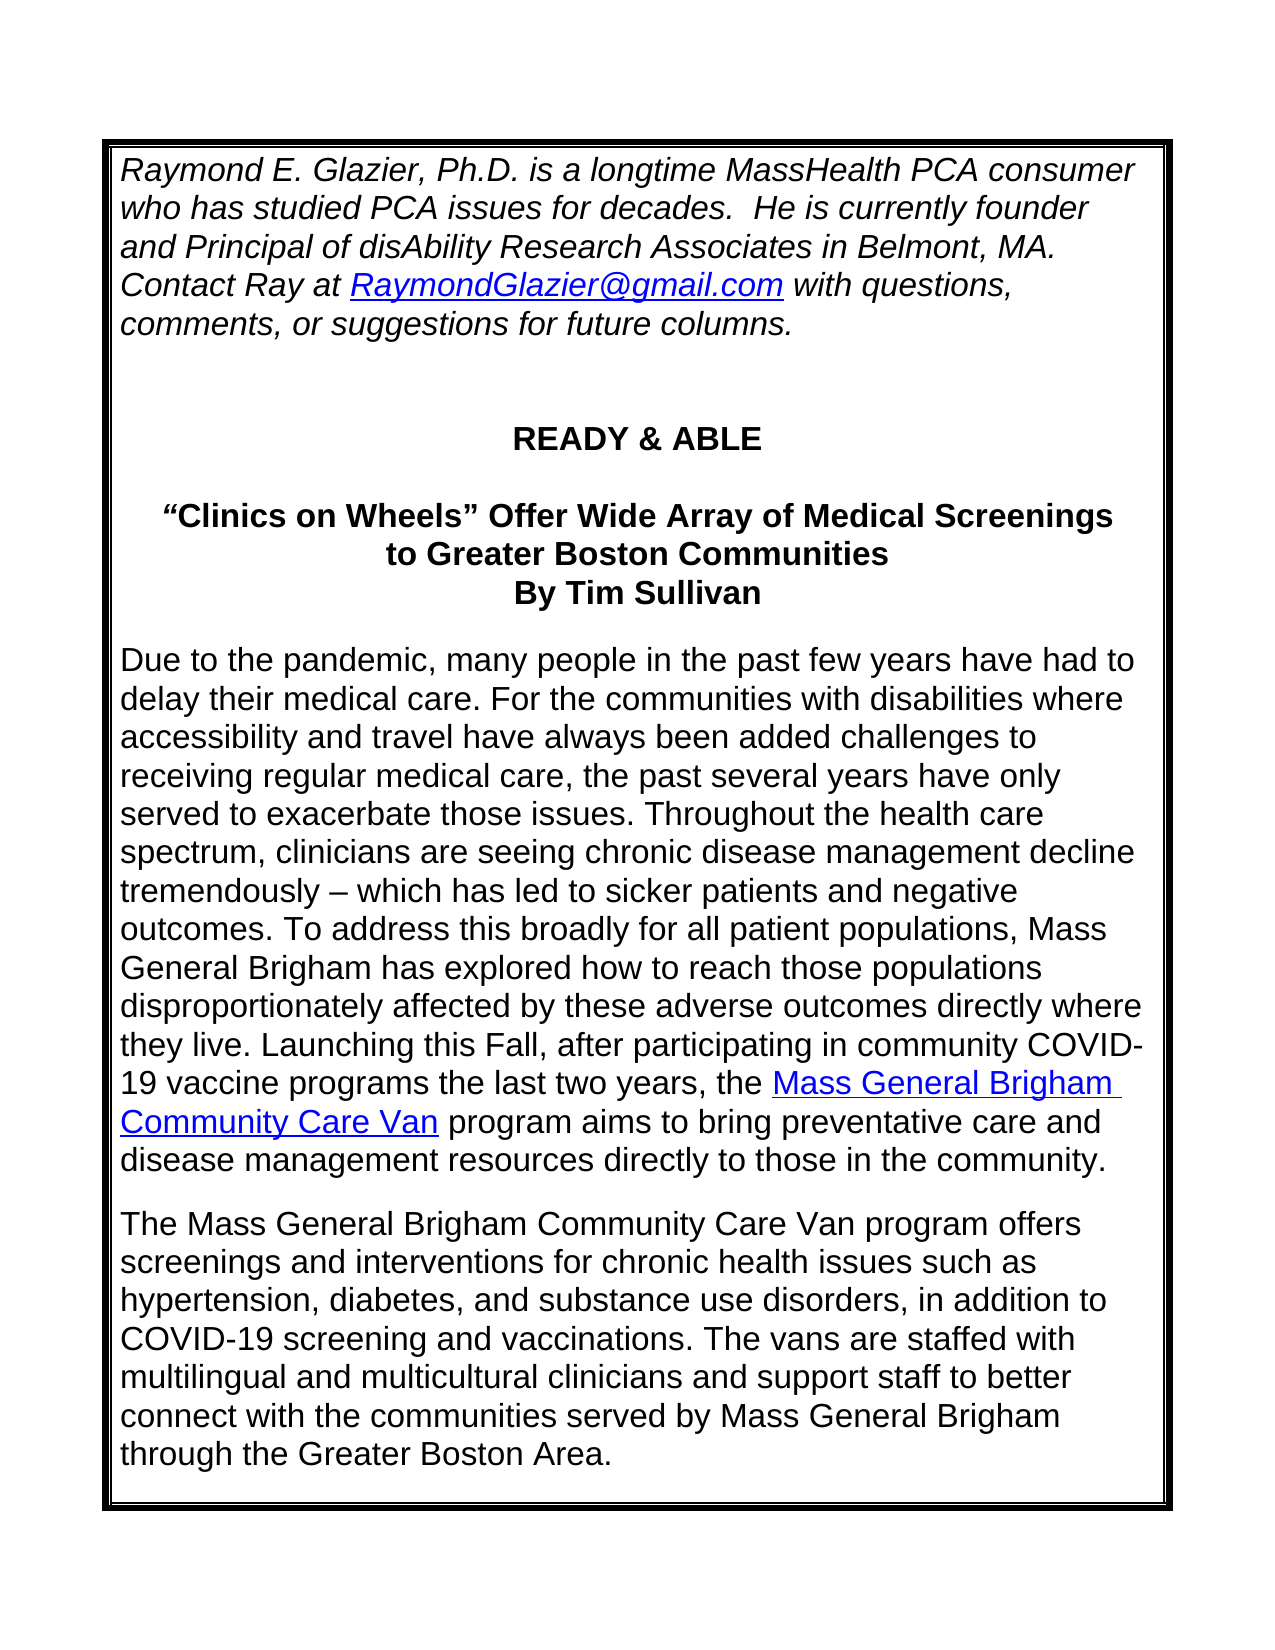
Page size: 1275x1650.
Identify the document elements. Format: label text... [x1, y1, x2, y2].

text By Tim Sullivan [120, 573, 1155, 611]
text to Greater Boston Communities [120, 534, 1155, 573]
text The Mass General Brigham Community Care Van program offers screenings and interventions for chronic health issues such as hypertension, diabetes, and substance use disorders, in addition to COVID-19 screening and vaccinations. The vans are staffed with multilingual and multicultural clinicians and support staff to better connect with the communities served by Mass General Brigham through the Greater Boston Area. [120, 1203, 1155, 1473]
text Raymond E. Glazier, Ph.D. is a longtime MassHealth PCA consumer who has studied PCA issues for decades. He is currently founder and Principal of disAbility Research Associates in Belmont, MA. Contact Ray at RaymondGlazier@gmail.com with questions, comments, or suggestions for future columns. [120, 150, 1155, 342]
text Due to the pandemic, many people in the past few years have had to delay their medical care. For the communities with disabilities where accessibility and travel have always been added challenges to receiving regular medical care, the past several years have only served to exacerbate those issues. Throughout the health care spectrum, clinicians are seeing chronic disease management decline tremendously – which has led to sicker patients and negative outcomes. To address this broadly for all patient populations, Mass General Brigham has explored how to reach those populations disproportionately affected by these adverse outcomes directly where they live. Launching this Fall, after participating in community COVID-19 vaccine programs the last two years, the Mass General Brigham Community Care Van program aims to bring preventative care and disease management resources directly to those in the community. [120, 640, 1155, 1178]
text “Clinics on Wheels” Offer Wide Array of Medical Screenings [120, 496, 1155, 534]
text READY & ABLE [120, 419, 1155, 457]
